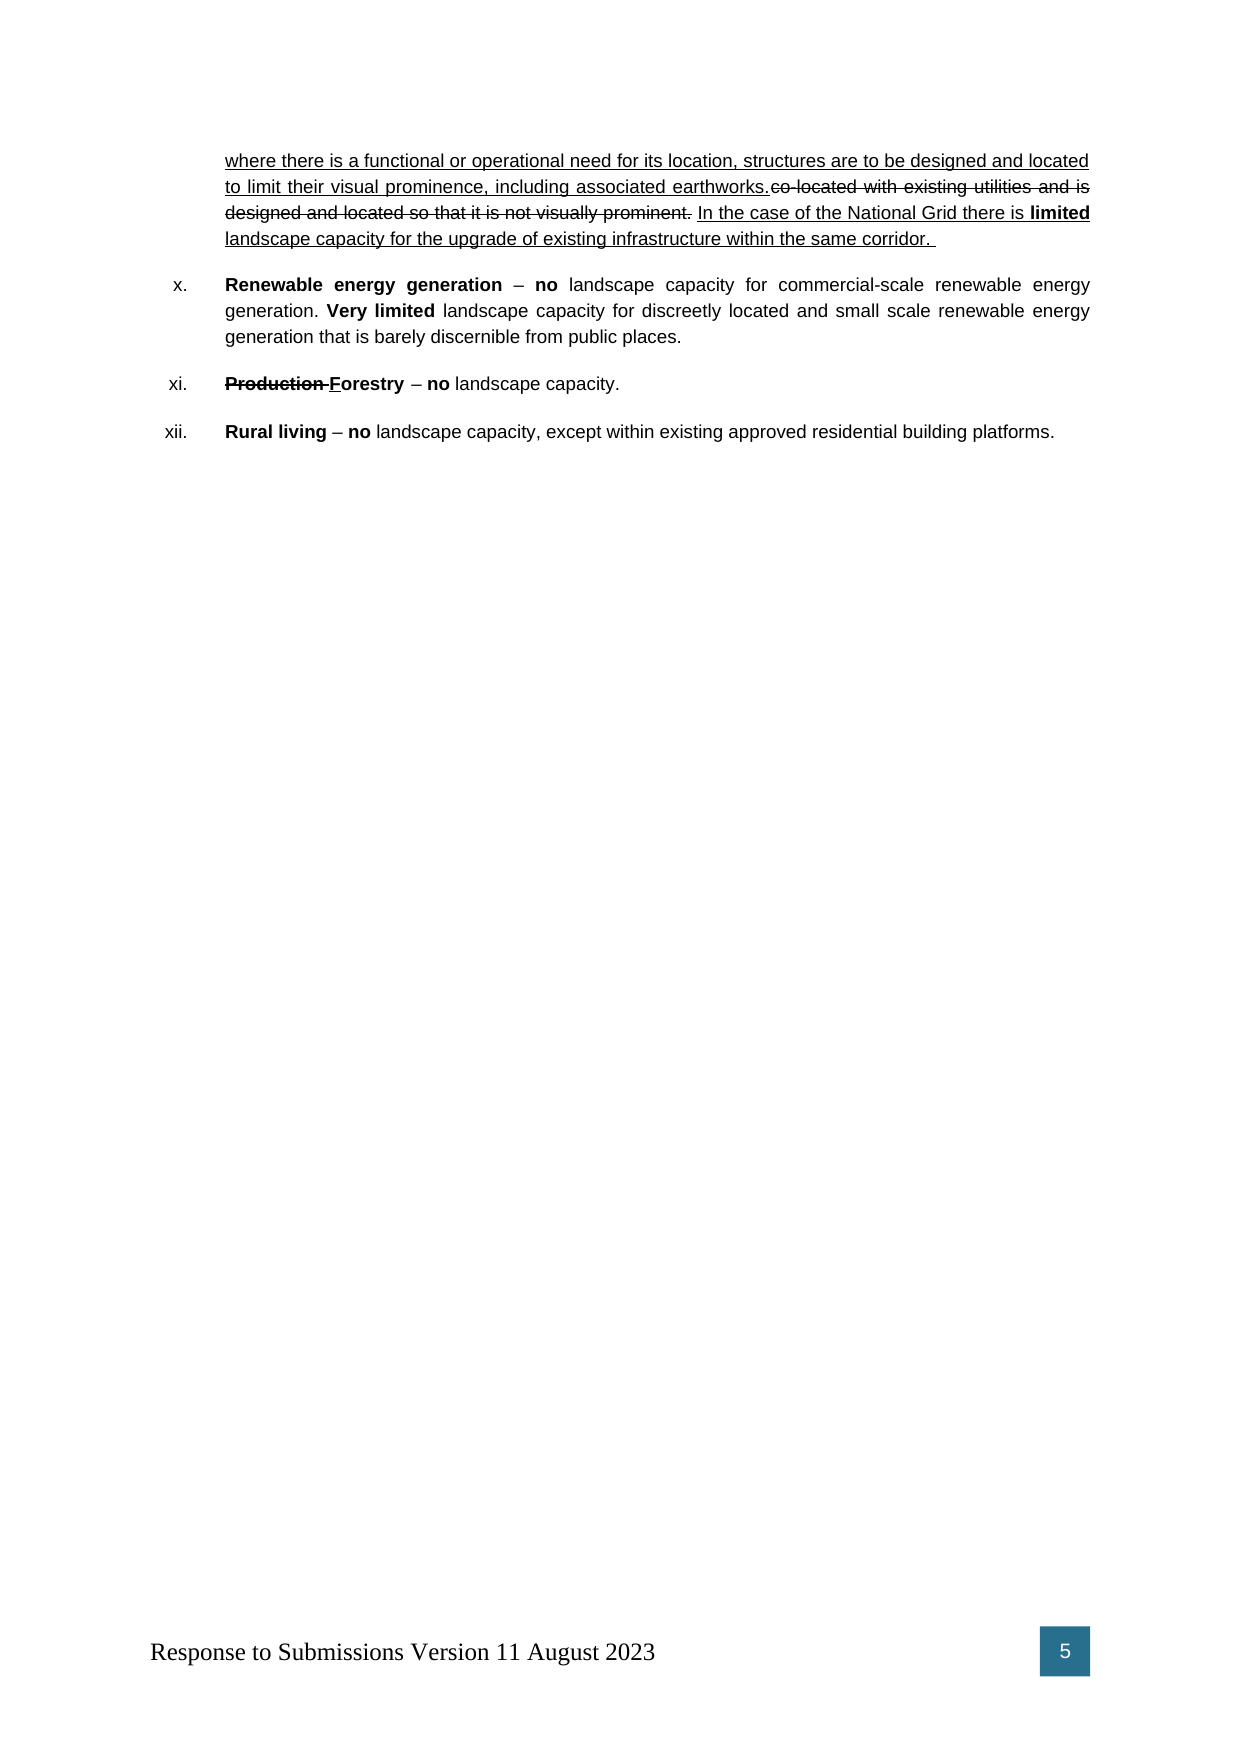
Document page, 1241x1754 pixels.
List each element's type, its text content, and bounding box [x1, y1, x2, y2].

list Renewable energy generation – no landscape capacity for commercial-scale renewable energy generation. Very limited landscape capacity for discreetly located and small scale renewable energy generation that is barely discernible from public places. [187, 274, 1090, 347]
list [187, 150, 1090, 249]
list Rural living – no landscape capacity, except within existing approved residential building platforms. [187, 421, 1090, 442]
list Production Forestry – no landscape capacity. [187, 372, 1090, 394]
